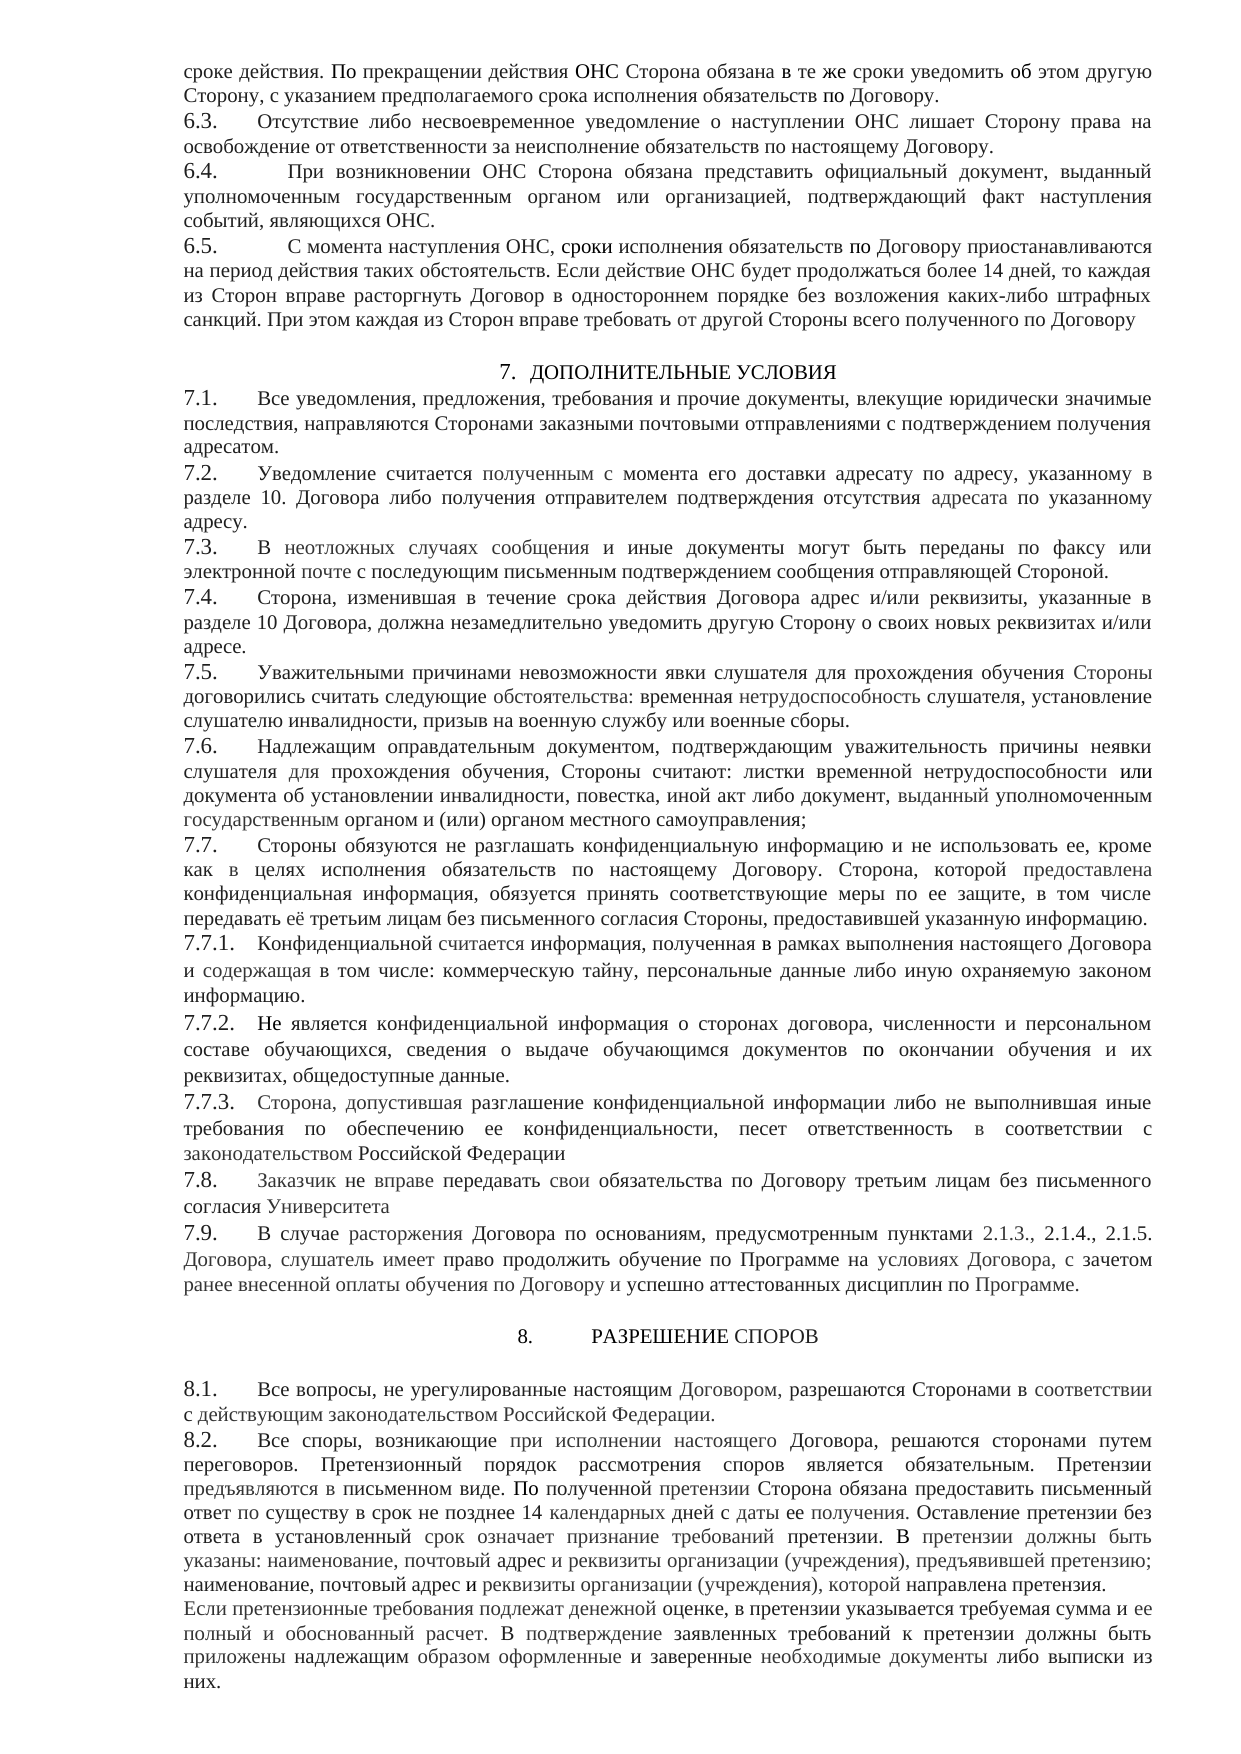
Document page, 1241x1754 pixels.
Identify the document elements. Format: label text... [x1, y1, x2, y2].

list Уведомление считается полученным с момента его доставки адресату по адресу, указанному в разделе 10. Договора либо получения отправителем подтверждения отсутствия адресата по указанному адресу. [183, 458, 1152, 533]
list ДОПОЛНИТЕЛЬНЫЕ УСЛОВИЯ [183, 358, 1152, 384]
list Заказчик не вправе передавать свои обязательства по Договору третьим лицам без письменного согласия Университета [183, 1166, 1152, 1218]
list Сторона, изменившая в течение срока действия Договора адрес и/или реквизиты, указанные в разделе 10 Договора, должна незамедлительно уведомить другую Сторону о своих новых реквизитах и/или адресе. [183, 583, 1152, 658]
list Надлежащим оправдательным документом, подтверждающим уважительность причины неявки слушателя для прохождения обучения, Стороны считают: листки временной нетрудоспособности или документа об установлении инвалидности, повестка, иной акт либо документ, выданный уполномоченным государственным органом и (или) органом местного самоуправления; [183, 732, 1152, 831]
list Все вопросы, не урегулированные настоящим Договором, разрешаются Сторонами в соответствии с действующим законодательством Российской Федерации. [183, 1375, 1152, 1426]
list Уважительными причинами невозможности явки слушателя для прохождения обучения Стороны договорились считать следующие обстоятельства: временная нетрудоспособность слушателя, установление слушателю инвалидности, призыв на военную службу или военные сборы. [183, 658, 1152, 732]
list Отсутствие либо несвоевременное уведомление о наступлении ОНС лишает Сторону права на освобождение от ответственности за неисполнение обязательств по настоящему Договору. [183, 107, 1152, 158]
list Не является конфиденциальной информация о сторонах договора, численности и персональном составе обучающихся, сведения о выдаче обучающимся документов по окончании обучения и их реквизитах, общедоступные данные. [183, 1009, 1152, 1087]
text Если претензионные требования подлежат денежной оценке, в претензии указывается требуемая сумма и ее полный и обоснованный расчет. В подтверждение заявленных требований к претензии должны быть приложены надлежащим образом оформленные и заверенные необходимые документы либо выписки из них. [183, 1596, 1152, 1693]
list В неотложных случаях сообщения и иные документы могут быть переданы по факсу или электронной почте с последующим письменным подтверждением сообщения отправляющей Стороной. [183, 533, 1152, 583]
list С момента наступления ОНС, сроки исполнения обязательств по Договору приостанавливаются на период действия таких обстоятельств. Если действие ОНС будет продолжаться более 14 дней, то каждая из Сторон вправе расторгнуть Договор в одностороннем порядке без возложения каких-либо штрафных санкций. При этом каждая из Сторон вправе требовать от другой Стороны всего полученного по Договору [183, 232, 1152, 331]
list РАЗРЕШЕНИЕ СПОРОВ [183, 1324, 1152, 1348]
list Сторона, допустившая разглашение конфиденциальной информации либо не выполнившая иные требования по обеспечению ее конфиденциальности, песет ответственность в соответствии с законодательством Российской Федерации [183, 1088, 1152, 1165]
list В случае расторжения Договора по основаниям, предусмотренным пунктами 2.1.3., 2.1.4., 2.1.5. Договора, слушатель имеет право продолжить обучение по Программе на условиях Договора, с зачетом ранее внесенной оплаты обучения по Договору и успешно аттестованных дисциплин по Программе. [183, 1219, 1152, 1296]
list При возникновении ОНС Сторона обязана представить официальный документ, выданный уполномоченным государственным органом или организацией, подтверждающий факт наступления событий, являющихся ОНС. [183, 158, 1152, 232]
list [183, 59, 1152, 107]
list Все уведомления, предложения, требования и прочие документы, влекущие юридически значимые последствия, направляются Сторонами заказными почтовыми отправлениями с подтверждением получения адресатом. [183, 384, 1152, 458]
list Все споры, возникающие при исполнении настоящего Договора, решаются сторонами путем переговоров. Претензионный порядок рассмотрения споров является обязательным. Претензии предъявляются в письменном виде. По полученной претензии Сторона обязана предоставить письменный ответ по существу в срок не позднее 14 календарных дней с даты ее получения. Оставление претензии без ответа в установленный срок означает признание требований претензии. В претензии должны быть указаны: наименование, почтовый адрес и реквизиты организации (учреждения), предъявившей претензию; наименование, почтовый адрес и реквизиты организации (учреждения), которой направлена претензия. [183, 1426, 1152, 1596]
list Конфиденциальной считается информация, полученная в рамках выполнения настоящего Договора и содержащая в том числе: коммерческую тайну, персональные данные либо иную охраняемую законом информацию. [183, 929, 1152, 1007]
list Стороны обязуются не разглашать конфиденциальную информацию и не использовать ее, кроме как в целях исполнения обязательств по настоящему Договору. Сторона, которой предоставлена конфиденциальная информация, обязуется принять соответствующие меры по ее защите, в том числе передавать её третьим лицам без письменного согласия Стороны, предоставившей указанную информацию. [183, 831, 1152, 929]
